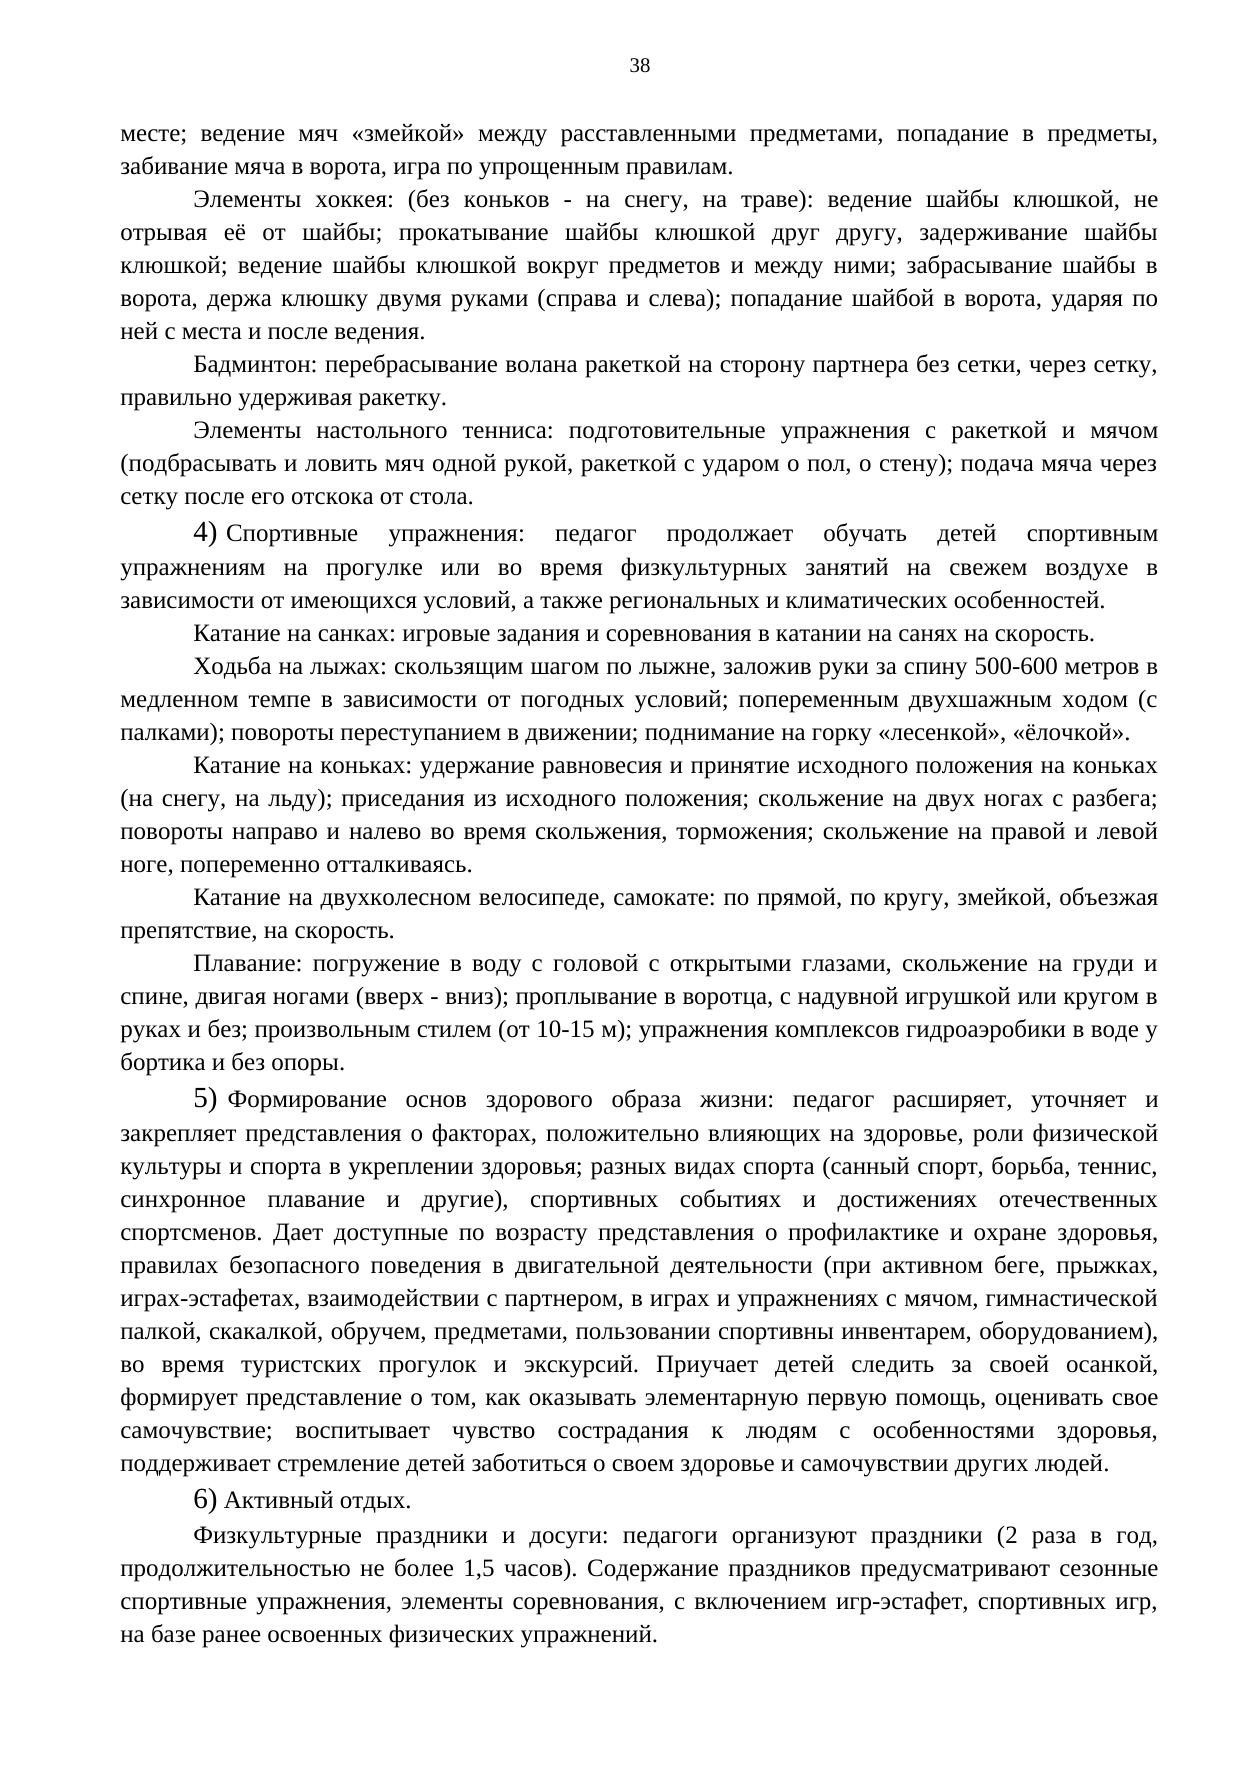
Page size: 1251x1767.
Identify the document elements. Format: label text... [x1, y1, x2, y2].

list Формирование основ здорового образа жизни: педагог расширяет, уточняет и закрепляет представления о факторах, положительно влияющих на здоровье, роли физической культуры и спорта в укреплении здоровья; разных видах спорта (санный спорт, борьба, теннис, синхронное плавание и другие), спортивных событиях и достижениях отечественных спортсменов. Дает доступные по возрасту представления о профилактике и охране здоровья, правилах безопасного поведения в двигательной деятельности (при активном беге, прыжках, играх-эстафетах, взаимодействии с партнером, в играх и упражнениях с мячом, гимнастической палкой, скакалкой, обручем, предметами, пользовании спортивны инвентарем, оборудованием), во время туристских прогулок и экскурсий. Приучает детей следить за своей осанкой, формирует представление о том, как оказывать элементарную первую помощь, оценивать свое самочувствие; воспитывает чувство сострадания к людям с особенностями здоровья, поддерживает стремление детей заботиться о своем здоровье и самочувствии других людей. [120, 1081, 1159, 1477]
text Катание на санках: игровые задания и соревнования в катании на санях на скорость. [120, 618, 1159, 647]
text Ходьба на лыжах: скользящим шагом по лыжне, заложив руки за спину 500-600 метров в медленном темпе в зависимости от погодных условий; попеременным двухшажным ходом (с палками); повороты переступанием в движении; поднимание на горку «лесенкой», «ёлочкой». [120, 651, 1159, 746]
text Катание на коньках: удержание равновесия и принятие исходного положения на коньках (на снегу, на льду); приседания из исходного положения; скольжение на двух ногах с разбега; повороты направо и налево во время скольжения, торможения; скольжение на правой и левой ноге, попеременно отталкиваясь. [120, 750, 1159, 878]
text Бадминтон: перебрасывание волана ракеткой на сторону партнера без сетки, через сетку, правильно удерживая ракетку. [120, 349, 1159, 411]
text Катание на двухколесном велосипеде, самокате: по прямой, по кругу, змейкой, объезжая препятствие, на скорость. [120, 882, 1159, 944]
list Активный отдых. [120, 1482, 1161, 1515]
text Физкультурные праздники и досуги: педагоги организуют праздники (2 раза в год, продолжительностью не более 1,5 часов). Содержание праздников предусматривают сезонные спортивные упражнения, элементы соревнования, с включением игр-эстафет, спортивных игр, на базе ранее освоенных физических упражнений. [120, 1520, 1159, 1648]
text Элементы хоккея: (без коньков - на снегу, на траве): ведение шайбы клюшкой, не отрывая её от шайбы; прокатывание шайбы клюшкой друг другу, задерживание шайбы клюшкой; ведение шайбы клюшкой вокруг предметов и между ними; забрасывание шайбы в ворота, держа клюшку двумя руками (справа и слева); попадание шайбой в ворота, ударяя по ней с места и после ведения. [120, 184, 1159, 345]
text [120, 118, 1159, 180]
text Элементы настольного тенниса: подготовительные упражнения с ракеткой и мячом (подбрасывать и ловить мяч одной рукой, ракеткой с ударом о пол, о стену); подача мяча через сетку после его отскока от стола. [120, 415, 1159, 510]
text Плавание: погружение в воду с головой с открытыми глазами, скольжение на груди и спине, двигая ногами (вверх - вниз); проплывание в воротца, с надувной игрушкой или кругом в руках и без; произвольным стилем (от 10-15 м); упражнения комплексов гидроаэробики в воде у бортика и без опоры. [120, 948, 1159, 1076]
list Спортивные упражнения: педагог продолжает обучать детей спортивным упражнениям на прогулке или во время физкультурных занятий на свежем воздухе в зависимости от имеющихся условий, а также региональных и климатических особенностей. [120, 514, 1159, 614]
